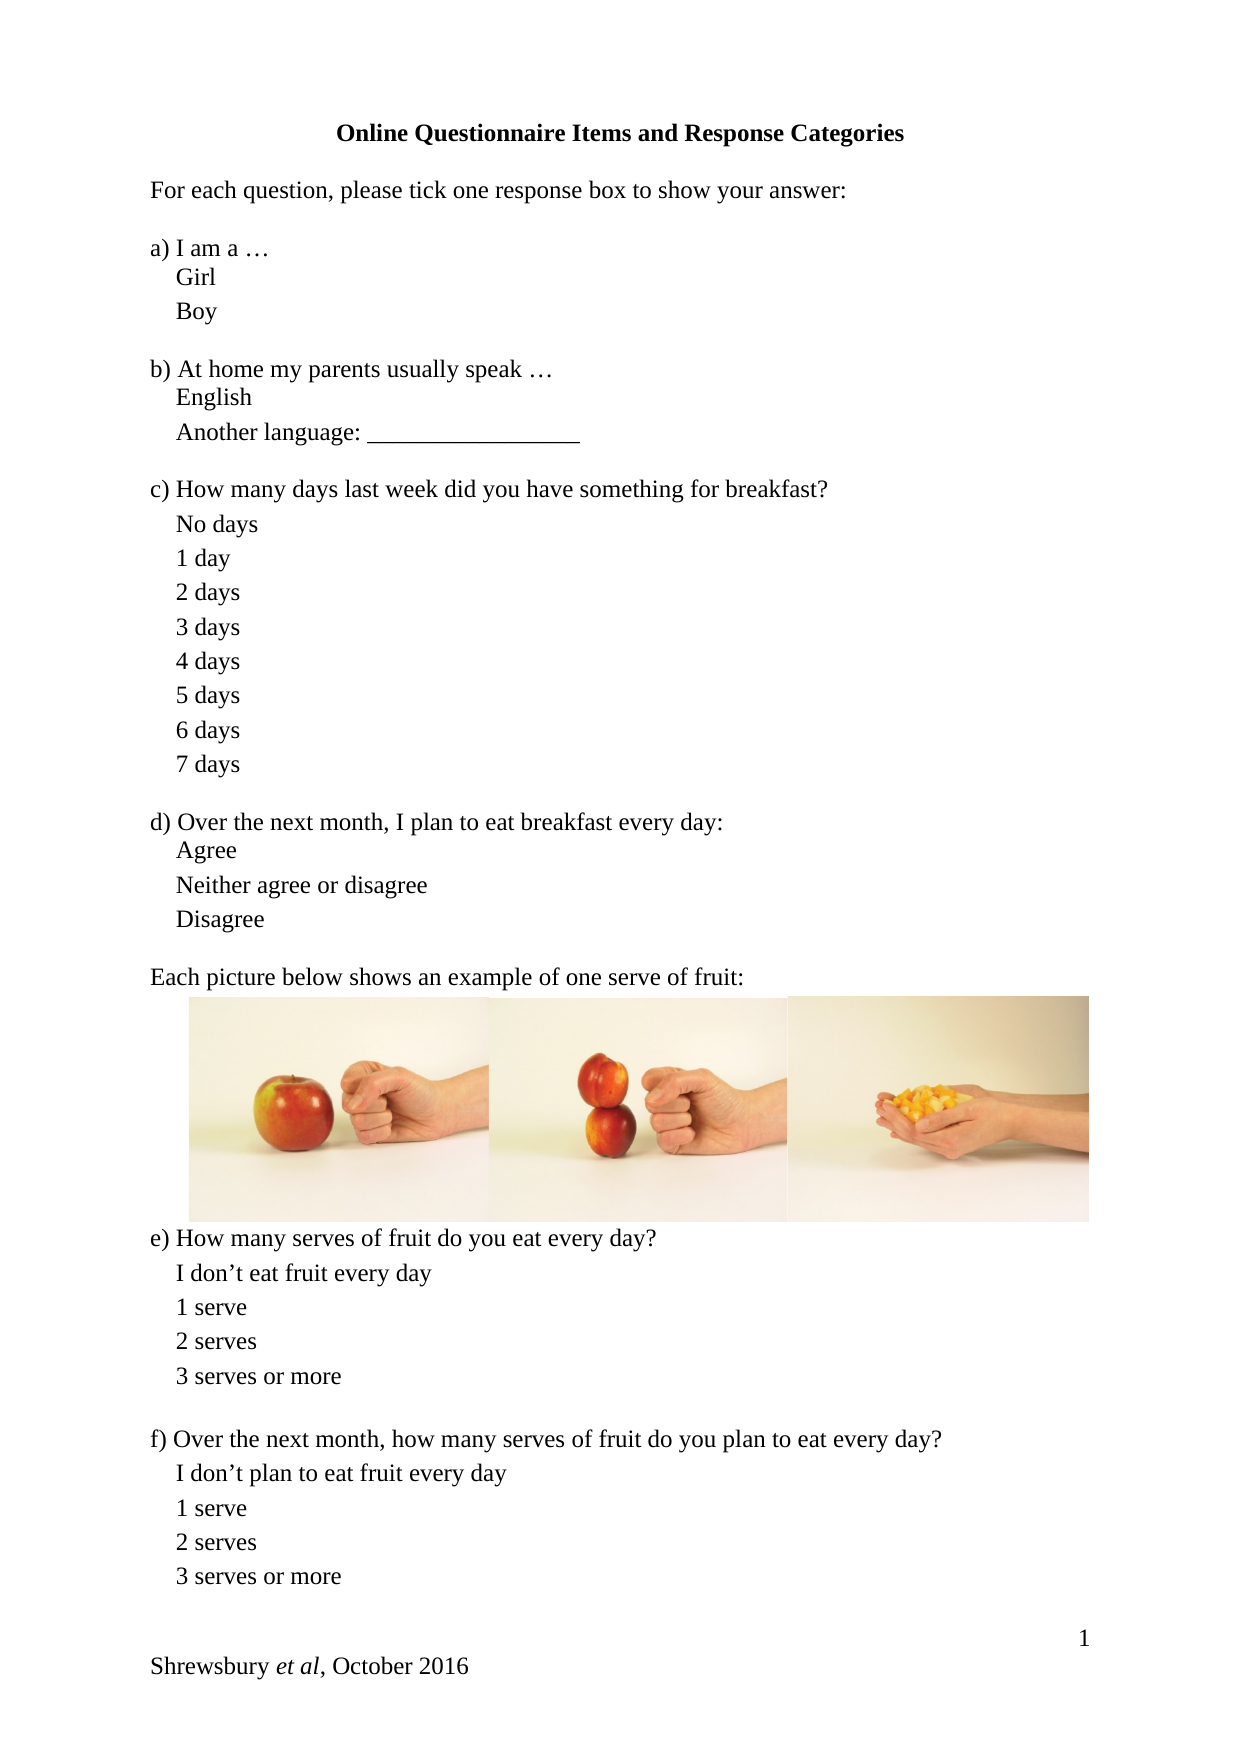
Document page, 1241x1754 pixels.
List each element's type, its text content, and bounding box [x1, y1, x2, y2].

text Each picture below shows an example of one serve of fruit: [150, 962, 1090, 991]
text  2 serves [150, 1326, 1090, 1355]
text  I don’t plan to eat fruit every day [150, 1458, 1090, 1487]
text  I don’t eat fruit every day [150, 1258, 1090, 1286]
text  7 days [150, 749, 1090, 778]
text c) How many days last week did you have something for breakfast? [150, 474, 1090, 503]
text  No days [150, 509, 1090, 537]
text  3 serves or more [150, 1561, 1090, 1590]
picture [188, 996, 1089, 1222]
text  1 serve [150, 1493, 1090, 1521]
text  2 serves [150, 1527, 1090, 1556]
text  Girl [150, 262, 1090, 291]
text For each question, please tick one response box to show your answer: [150, 176, 1090, 204]
text  Boy [150, 296, 1090, 325]
text  4 days [150, 646, 1090, 675]
text  Disagree [150, 904, 1090, 933]
text  3 days [150, 612, 1090, 641]
text e) How many serves of fruit do you eat every day? [150, 1223, 1090, 1252]
text  Agree [150, 836, 1090, 864]
text  1 serve [150, 1292, 1090, 1321]
text  6 days [150, 715, 1090, 744]
text Online Questionnaire Items and Response Categories [150, 118, 1090, 147]
text  3 serves or more [150, 1361, 1090, 1389]
text  1 day [150, 543, 1090, 572]
text  Another language: _________________ [150, 417, 1090, 446]
text  5 days [150, 681, 1090, 709]
text b) At home my parents usually speak … [150, 354, 1090, 382]
text  English [150, 382, 1090, 411]
text a) I am a … [150, 233, 1090, 262]
text d) Over the next month, I plan to eat breakfast every day: [150, 807, 1090, 836]
text  2 days [150, 577, 1090, 606]
text f) Over the next month, how many serves of fruit do you plan to eat every day? [150, 1424, 1090, 1453]
text  Neither agree or disagree [150, 870, 1090, 899]
